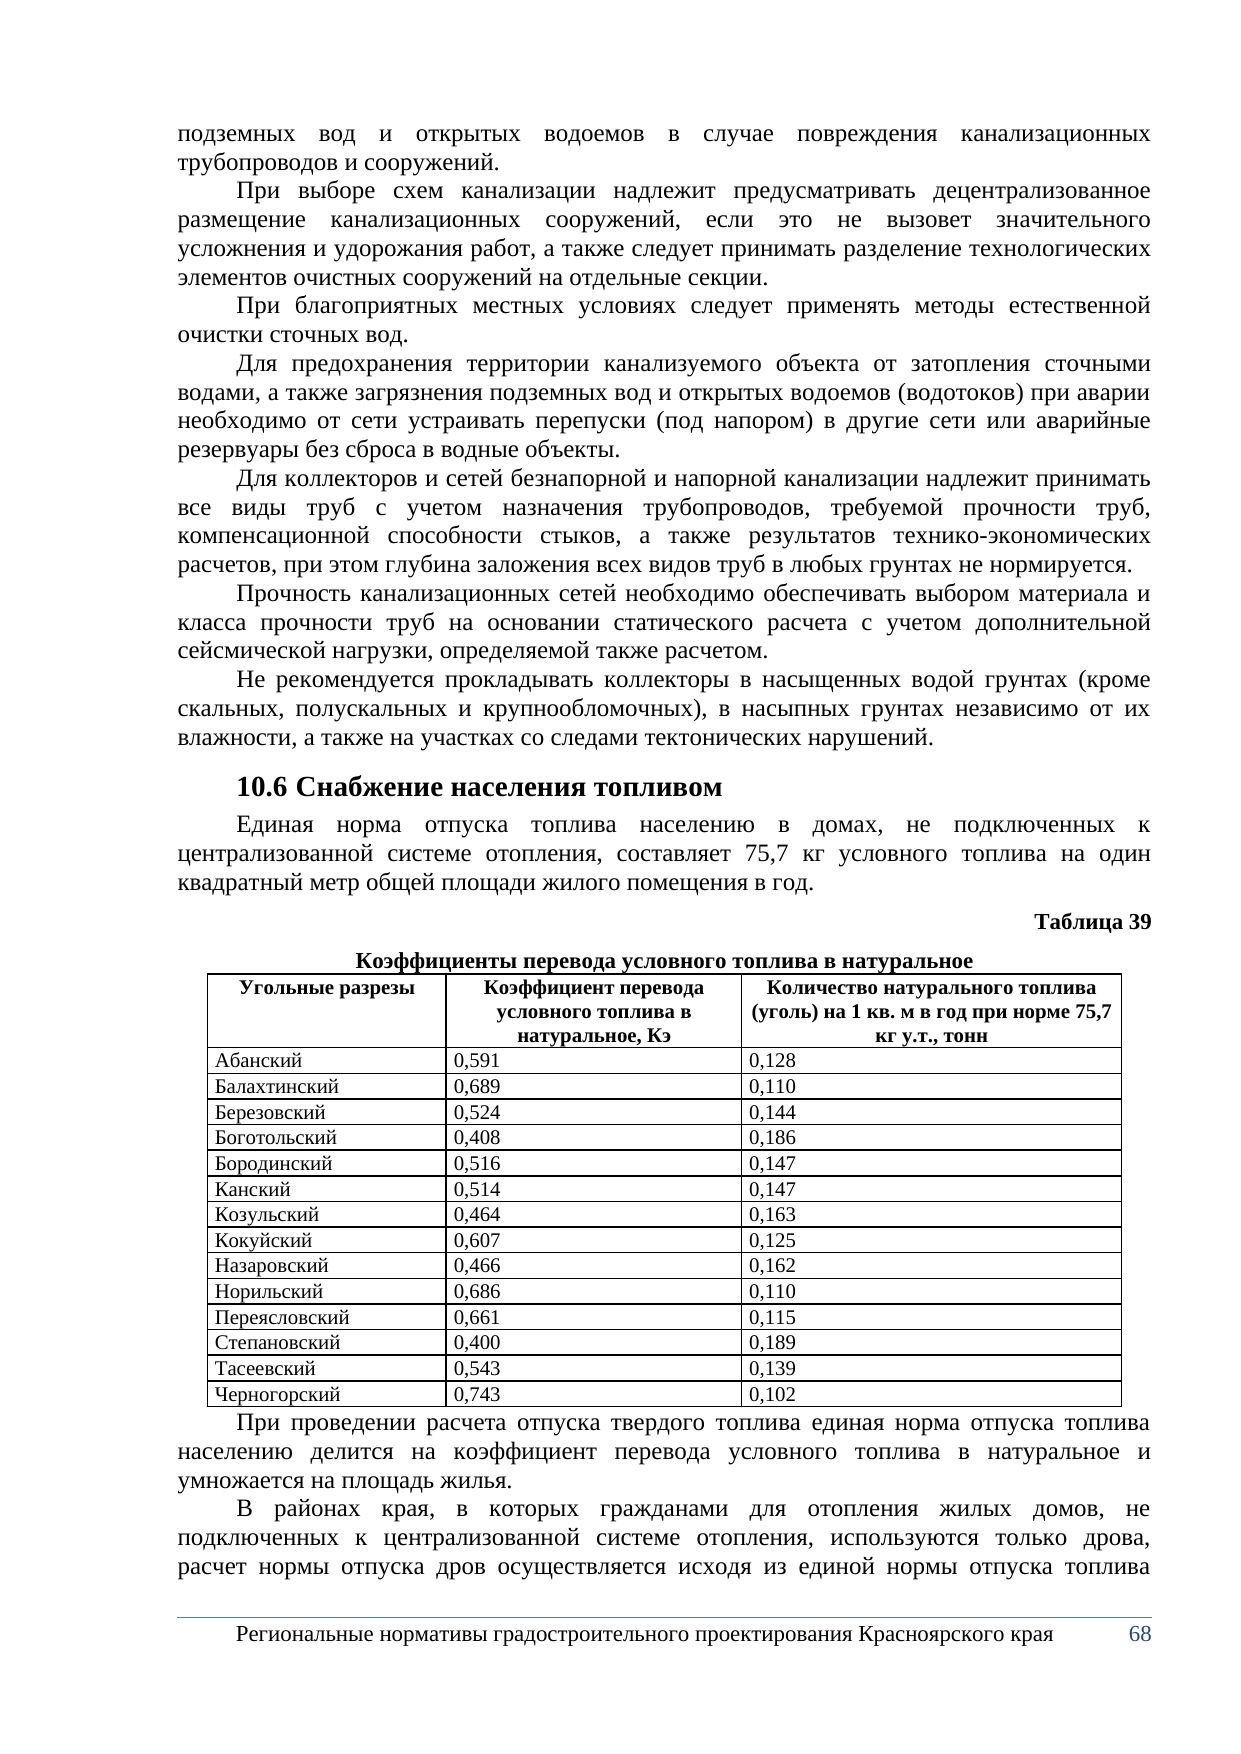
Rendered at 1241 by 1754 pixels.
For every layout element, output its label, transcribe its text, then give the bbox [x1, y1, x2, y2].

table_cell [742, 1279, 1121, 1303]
text Прочность канализационных сетей необходимо обеспечивать выбором материала и класса прочности труб на основании статического расчета с учетом дополнительной сейсмической нагрузки, определяемой также расчетом. [177, 578, 1152, 664]
text Не рекомендуется прокладывать коллекторы в насыщенных водой грунтах (кроме скальных, полускальных и крупнообломочных), в насыпных грунтах независимо от их влажности, а также на участках со следами тектонических нарушений. [177, 664, 1152, 751]
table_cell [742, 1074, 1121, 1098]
text Для предохранения территории канализуемого объекта от затопления сточными водами, а также загрязнения подземных вод и открытых водоемов (водотоков) при аварии необходимо от сети устраивать перепуски (под напором) в другие сети или аварийные резервуары без сброса в водные объекты. [177, 348, 1152, 463]
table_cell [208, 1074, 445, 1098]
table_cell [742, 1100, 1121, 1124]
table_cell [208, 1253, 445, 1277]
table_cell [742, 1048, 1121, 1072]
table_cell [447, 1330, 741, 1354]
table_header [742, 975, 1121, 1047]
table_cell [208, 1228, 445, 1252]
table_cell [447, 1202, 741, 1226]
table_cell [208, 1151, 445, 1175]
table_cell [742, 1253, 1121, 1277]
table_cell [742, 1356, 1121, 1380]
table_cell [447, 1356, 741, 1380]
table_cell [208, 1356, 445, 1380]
text Коэффициенты перевода условного топлива в натуральное [177, 947, 1152, 973]
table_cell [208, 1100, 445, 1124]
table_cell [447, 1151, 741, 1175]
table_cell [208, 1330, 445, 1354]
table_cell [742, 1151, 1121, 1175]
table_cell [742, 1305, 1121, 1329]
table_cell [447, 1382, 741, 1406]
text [177, 118, 1152, 176]
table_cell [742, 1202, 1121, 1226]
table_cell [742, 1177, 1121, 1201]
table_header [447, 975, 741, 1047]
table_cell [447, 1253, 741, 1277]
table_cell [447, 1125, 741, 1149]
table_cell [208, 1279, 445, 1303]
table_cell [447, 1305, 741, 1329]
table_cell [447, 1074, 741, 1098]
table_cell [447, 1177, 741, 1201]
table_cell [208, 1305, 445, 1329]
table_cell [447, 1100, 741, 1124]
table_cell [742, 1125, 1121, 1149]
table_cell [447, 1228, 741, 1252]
subtitle Снабжение населения топливом [177, 769, 1152, 803]
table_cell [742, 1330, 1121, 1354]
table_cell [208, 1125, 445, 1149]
text Таблица 39 [177, 908, 1152, 934]
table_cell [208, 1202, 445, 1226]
text При проведении расчета отпуска твердого топлива единая норма отпуска топлива населению делится на коэффициент перевода условного топлива в натуральное и умножается на площадь жилья. [177, 1407, 1152, 1493]
text Для коллекторов и сетей безнапорной и напорной канализации надлежит принимать все виды труб с учетом назначения трубопроводов, требуемой прочности труб, компенсационной способности стыков, а также результатов технико-экономических расчетов, при этом глубина заложения всех видов труб в любых грунтах не нормируется. [177, 463, 1152, 578]
text Единая норма отпуска топлива населению в домах, не подключенных к централизованной системе отопления, составляет 75,7 кг условного топлива на один квадратный метр общей площади жилого помещения в год. [177, 809, 1152, 895]
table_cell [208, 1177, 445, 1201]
text При благоприятных местных условиях следует применять методы естественной очистки сточных вод. [177, 291, 1152, 348]
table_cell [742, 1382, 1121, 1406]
text При выборе схем канализации надлежит предусматривать децентрализованное размещение канализационных сооружений, если это не вызовет значительного усложнения и удорожания работ, а также следует принимать разделение технологических элементов очистных сооружений на отдельные секции. [177, 176, 1152, 291]
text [177, 1493, 1152, 1580]
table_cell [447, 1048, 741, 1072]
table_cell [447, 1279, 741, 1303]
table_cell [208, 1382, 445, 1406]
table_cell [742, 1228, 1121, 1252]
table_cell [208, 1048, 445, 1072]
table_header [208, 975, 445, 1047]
